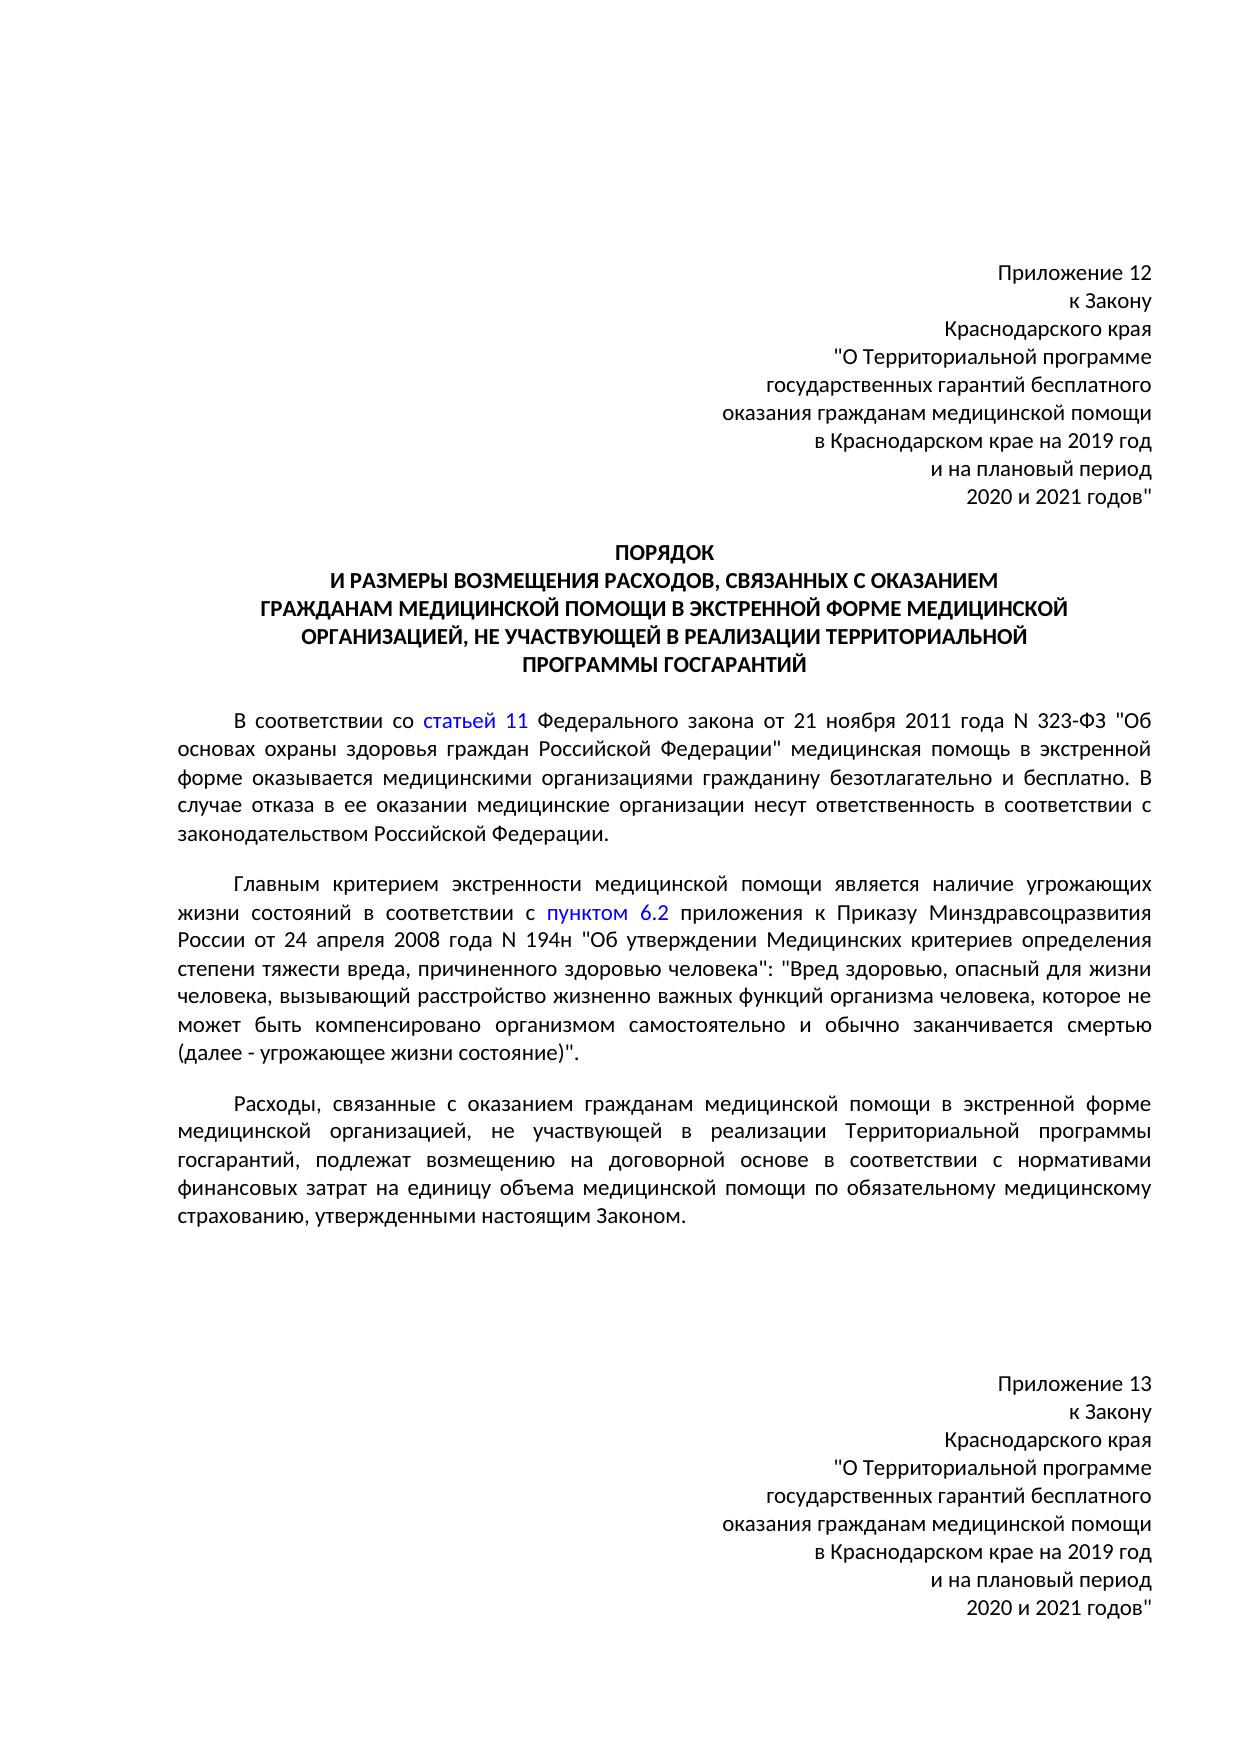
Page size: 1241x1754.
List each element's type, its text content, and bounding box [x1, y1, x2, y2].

text к Закону [177, 1397, 1152, 1425]
text оказания гражданам медицинской помощи [177, 1509, 1152, 1537]
text оказания гражданам медицинской помощи [177, 398, 1152, 426]
text Приложение 12 [177, 258, 1152, 286]
text 2020 и 2021 годов" [177, 482, 1152, 510]
text государственных гарантий бесплатного [177, 1481, 1152, 1509]
text "О Территориальной программе [177, 1453, 1152, 1481]
text и на плановый период [177, 454, 1152, 482]
text Приложение 13 [177, 1369, 1152, 1397]
text 2020 и 2021 годов" [177, 1593, 1152, 1621]
text к Закону [177, 286, 1152, 314]
text в Краснодарском крае на 2019 год [177, 1537, 1152, 1565]
title ОРГАНИЗАЦИЕЙ, НЕ УЧАСТВУЮЩЕЙ В РЕАЛИЗАЦИИ ТЕРРИТОРИАЛЬНОЙ [177, 622, 1152, 651]
text Расходы, связанные с оказанием гражданам медицинской помощи в экстренной форме медицинской организацией, не участвующей в реализации Территориальной программы госгарантий, подлежат возмещению на договорной основе в соответствии с нормативами финансовых затрат на единицу объема медицинской помощи по обязательному медицинскому страхованию, утвержденными настоящим Законом. [177, 1089, 1152, 1229]
text Главным критерием экстренности медицинской помощи является наличие угрожающих жизни состояний в соответствии с пунктом 6.2 приложения к Приказу Минздравсоцразвития России от 24 апреля 2008 года N 194н "Об утверждении Медицинских критериев определения степени тяжести вреда, причиненного здоровью человека": "Вред здоровью, опасный для жизни человека, вызывающий расстройство жизненно важных функций организма человека, которое не может быть компенсировано организмом самостоятельно и обычно заканчивается смертью (далее - угрожающее жизни состояние)". [177, 869, 1152, 1066]
title И РАЗМЕРЫ ВОЗМЕЩЕНИЯ РАСХОДОВ, СВЯЗАННЫХ С ОКАЗАНИЕМ [177, 566, 1152, 594]
text Краснодарского края [177, 314, 1152, 342]
title ПОРЯДОК [177, 538, 1152, 566]
text в Краснодарском крае на 2019 год [177, 426, 1152, 454]
text В соответствии со статьей 11 Федерального закона от 21 ноября 2011 года N 323-ФЗ "Об основах охраны здоровья граждан Российской Федерации" медицинская помощь в экстренной форме оказывается медицинскими организациями гражданину безотлагательно и бесплатно. В случае отказа в ее оказании медицинские организации несут ответственность в соответствии с законодательством Российской Федерации. [177, 707, 1152, 847]
title ПРОГРАММЫ ГОСГАРАНТИЙ [177, 651, 1152, 678]
text "О Территориальной программе [177, 342, 1152, 370]
text и на плановый период [177, 1565, 1152, 1593]
title ГРАЖДАНАМ МЕДИЦИНСКОЙ ПОМОЩИ В ЭКСТРЕННОЙ ФОРМЕ МЕДИЦИНСКОЙ [177, 594, 1152, 622]
text государственных гарантий бесплатного [177, 370, 1152, 398]
text Краснодарского края [177, 1425, 1152, 1453]
